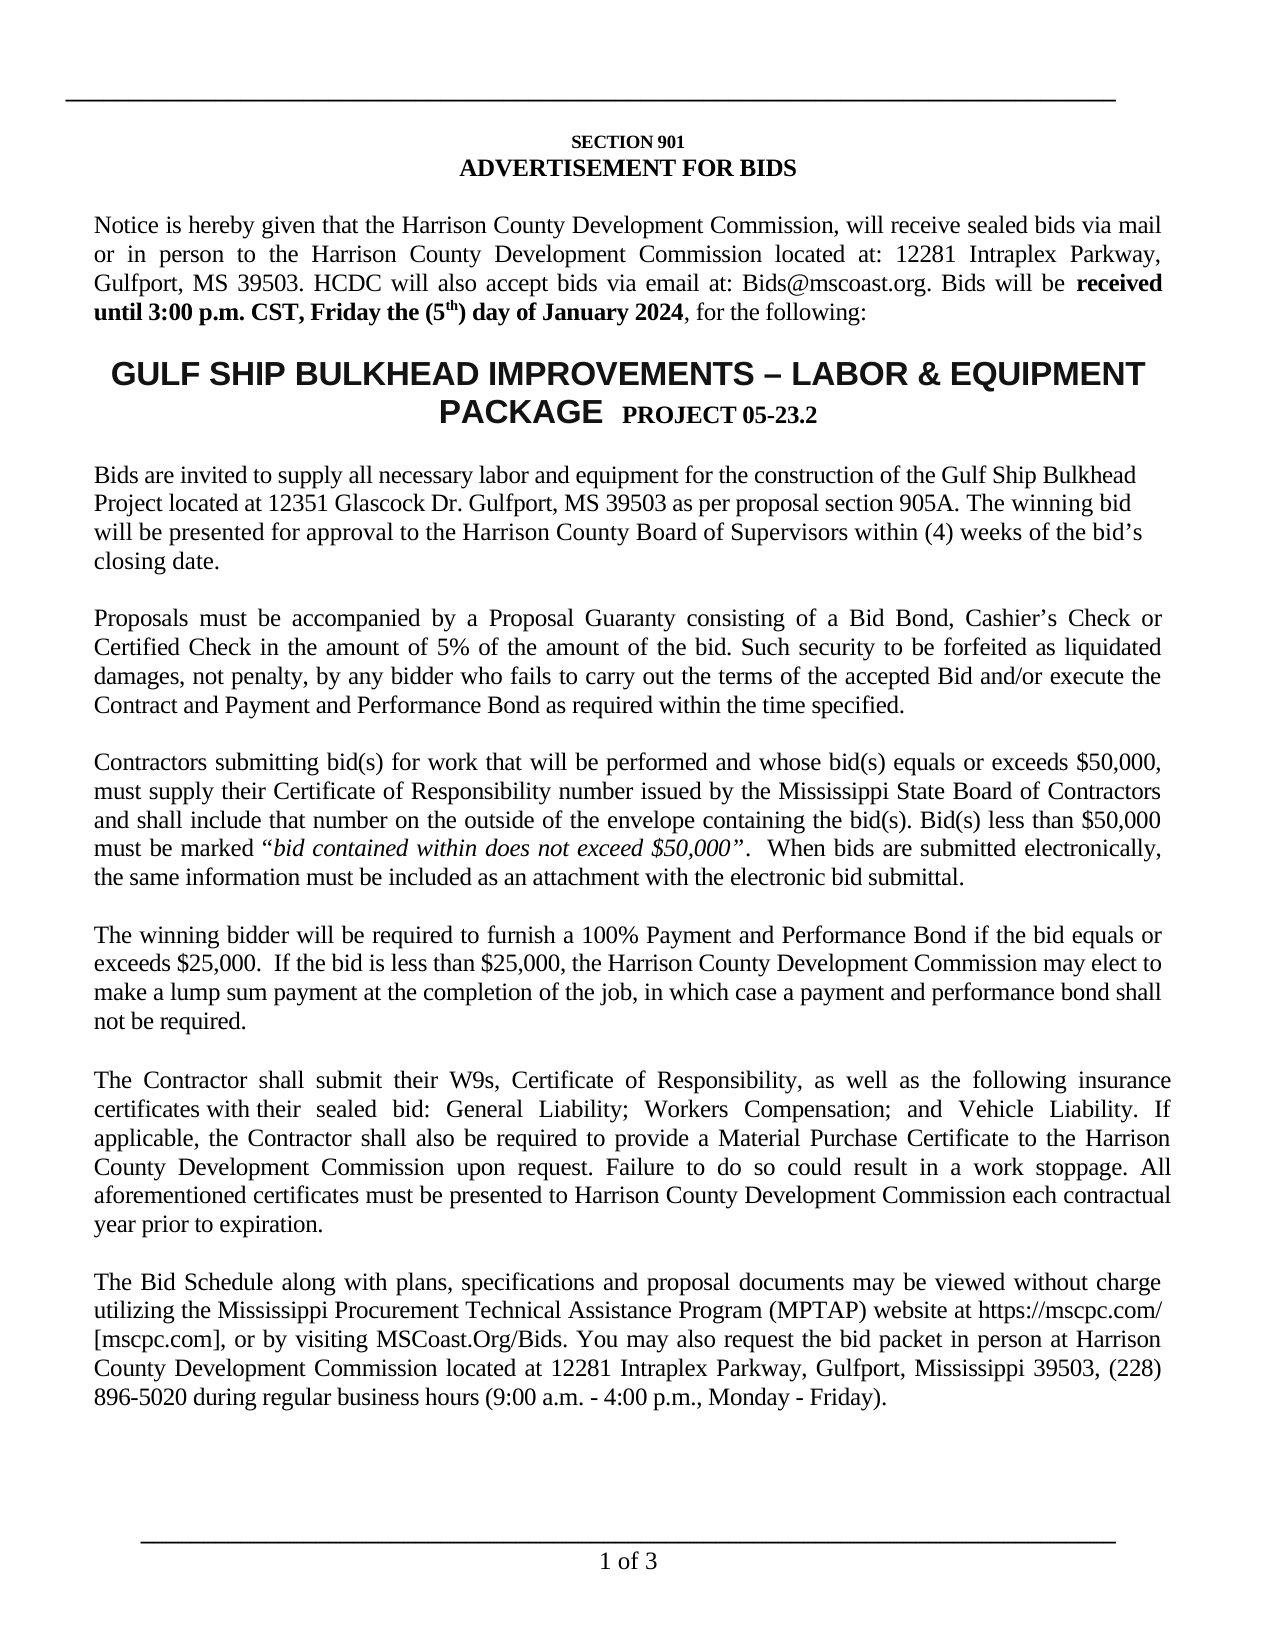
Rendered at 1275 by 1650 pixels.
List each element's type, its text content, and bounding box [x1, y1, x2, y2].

text Notice is hereby given that the Harrison County Development Commission, will receive sealed bids via mail or in person to the Harrison County Development Commission located at: 12281 Intraplex Parkway, Gulfport, MS 39503. HCDC will also accept bids via email at: Bids@mscoast.org. Bids will be received until 3:00 p.m. CST, Friday the (5th) day of January 2024, for the following: [94, 210, 1162, 325]
text The Bid Schedule along with plans, specifications and proposal documents may be viewed without charge utilizing the Mississippi Procurement Technical Assistance Program (MPTAP) website at https://mscpc.com/ [mscpc.com], or by visiting MSCoast.Org/Bids. You may also request the bid packet in person at Harrison County Development Commission located at 12281 Intraplex Parkway, Gulfport, Mississippi 39503, (228) 896-5020 during regular business hours (9:00 a.m. - 4:00 p.m., Monday - Friday). [94, 1267, 1162, 1410]
text Contractors submitting bid(s) for work that will be performed and whose bid(s) equals or exceeds $50,000, must supply their Certificate of Responsibility number issued by the Mississippi State Board of Contractors and shall include that number on the outside of the envelope containing the bid(s). Bid(s) less than $50,000 must be marked “bid contained within does not exceed $50,000”. When bids are submitted electronically, the same information must be included as an attachment with the electronic bid submittal. [94, 747, 1162, 891]
text The winning bidder will be required to furnish a 100% Payment and Performance Bond if the bid equals or exceeds $25,000. If the bid is less than $25,000, the Harrison County Development Commission may elect to make a lump sum payment at the completion of the job, in which case a payment and performance bond shall not be required. [94, 920, 1162, 1035]
text SECTION 901 [94, 131, 1162, 153]
subtitle GULF SHIP BULKHEAD IMPROVEMENTS – LABOR & EQUIPMENT PACKAGE PROJECT 05-23.2 [94, 354, 1162, 431]
text ADVERTISEMENT FOR BIDS [94, 153, 1162, 182]
text Proposals must be accompanied by a Proposal Guaranty consisting of a Bid Bond, Cashier’s Check or Certified Check in the amount of 5% of the amount of the bid. Such security to be forfeited as liquidated damages, not penalty, by any bidder who fails to carry out the terms of the accepted Bid and/or execute the Contract and Payment and Performance Bond as required within the time specified. [94, 603, 1162, 718]
text Bids are invited to supply all necessary labor and equipment for the construction of the Gulf Ship Bulkhead Project located at 12351 Glascock Dr. Gulfport, MS 39503 as per proposal section 905A. The winning bid will be presented for approval to the Harrison County Board of Supervisors within (4) weeks of the bid’s closing date. [94, 460, 1162, 575]
text The Contractor shall submit their W9s, Certificate of Responsibility, as well as the following insurance certificates with their sealed bid: General Liability; Workers Compensation; and Vehicle Liability. If applicable, the Contractor shall also be required to provide a Material Purchase Certificate to the Harrison County Development Commission upon request. Failure to do so could result in a work stoppage. All aforementioned certificates must be presented to Harrison County Development Commission each contractual year prior to expiration. [94, 1065, 1172, 1238]
